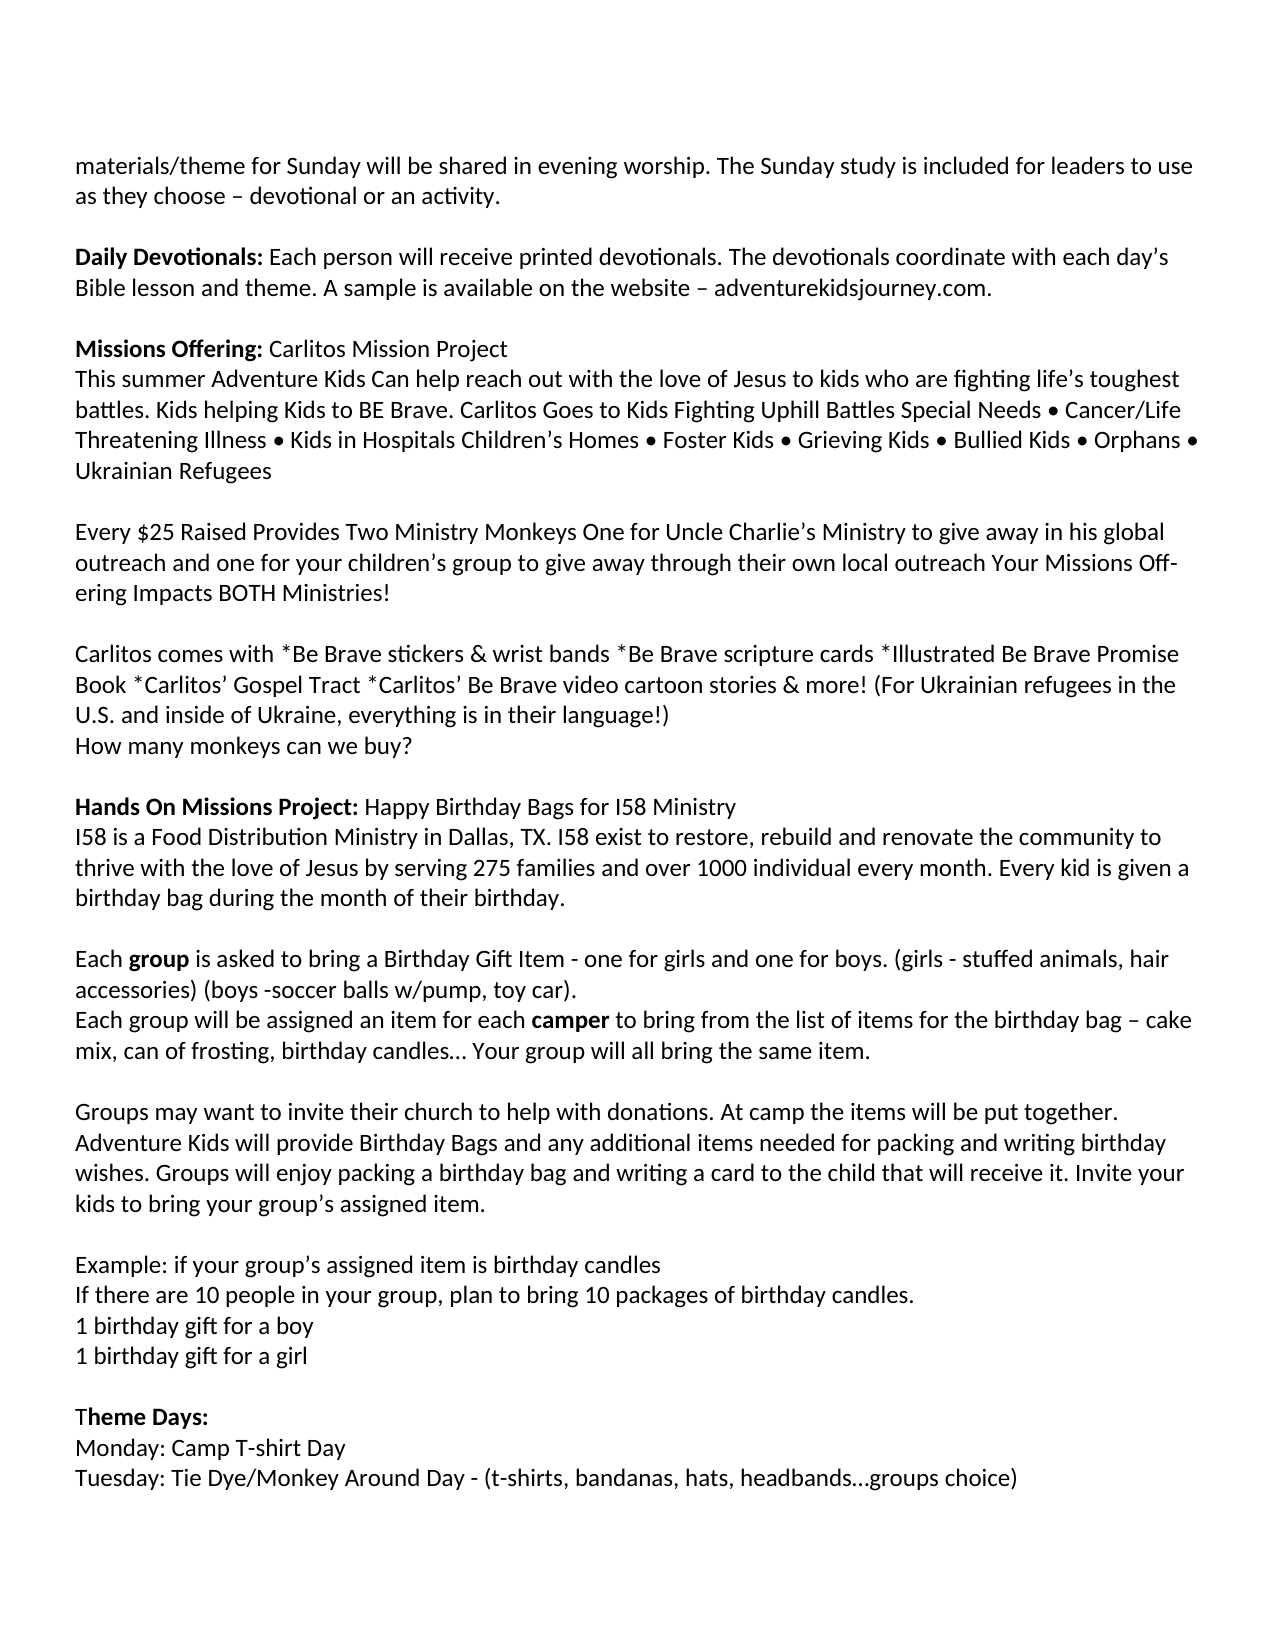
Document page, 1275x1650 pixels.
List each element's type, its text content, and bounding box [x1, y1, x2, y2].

text If there are 10 people in your group, plan to bring 10 packages of birthday candles. [75, 1279, 1200, 1310]
text Theme Days: [75, 1401, 1200, 1432]
text This summer Adventure Kids Can help reach out with the love of Jesus to kids who are fighting life’s toughest battles. Kids helping Kids to BE Brave. Carlitos Goes to Kids Fighting Uphill Battles Special Needs • Cancer/Life Threatening Illness • Kids in Hospitals Children’s Homes • Foster Kids • Grieving Kids • Bullied Kids • Orphans • Ukrainian Refugees [75, 364, 1200, 486]
text Missions Offering: Carlitos Mission Project [75, 333, 1200, 364]
text Groups may want to invite their church to help with donations. At camp the items will be put together. Adventure Kids will provide Birthday Bags and any additional items needed for packing and writing birthday wishes. Groups will enjoy packing a birthday bag and writing a card to the child that will receive it. Invite your kids to bring your group’s assigned item. [75, 1096, 1200, 1218]
text I58 is a Food Distribution Ministry in Dallas, TX. I58 exist to restore, rebuild and renovate the community to thrive with the love of Jesus by serving 275 families and over 1000 individual every month. Every kid is given a birthday bag during the month of their birthday. [75, 821, 1200, 913]
text Every $25 Raised Provides Two Ministry Monkeys One for Uncle Charlie’s Ministry to give away in his global outreach and one for your children’s group to give away through their own local outreach Your Missions Offering Impacts BOTH Ministries! [75, 516, 1200, 608]
text Example: if your group’s assigned item is birthday candles [75, 1249, 1200, 1279]
text Each group will be assigned an item for each camper to bring from the list of items for the birthday bag – cake mix, can of frosting, birthday candles… Your group will all bring the same item. [75, 1004, 1200, 1066]
text Monday: Camp T-shirt Day [75, 1432, 1200, 1462]
text Carlitos comes with *Be Brave stickers & wrist bands *Be Brave scripture cards *Illustrated Be Brave Promise Book *Carlitos’ Gospel Tract *Carlitos’ Be Brave video cartoon stories & more! (For Ukrainian refugees in the U.S. and inside of Ukraine, everything is in their language!) [75, 638, 1200, 730]
text 1 birthday gift for a boy [75, 1310, 1200, 1340]
text How many monkeys can we buy? [75, 730, 1200, 760]
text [75, 150, 1200, 211]
text 1 birthday gift for a girl [75, 1340, 1200, 1371]
text Hands On Missions Project: Happy Birthday Bags for I58 Ministry [75, 791, 1200, 821]
text Tuesday: Tie Dye/Monkey Around Day - (t-shirts, bandanas, hats, headbands…groups choice) [75, 1462, 1200, 1493]
text Daily Devotionals: Each person will receive printed devotionals. The devotionals coordinate with each day’s Bible lesson and theme. A sample is available on the website – adventurekidsjourney.com. [75, 242, 1200, 303]
text Each group is asked to bring a Birthday Gift Item - one for girls and one for boys. (girls - stuffed animals, hair accessories) (boys -soccer balls w/pump, toy car). [75, 943, 1200, 1004]
